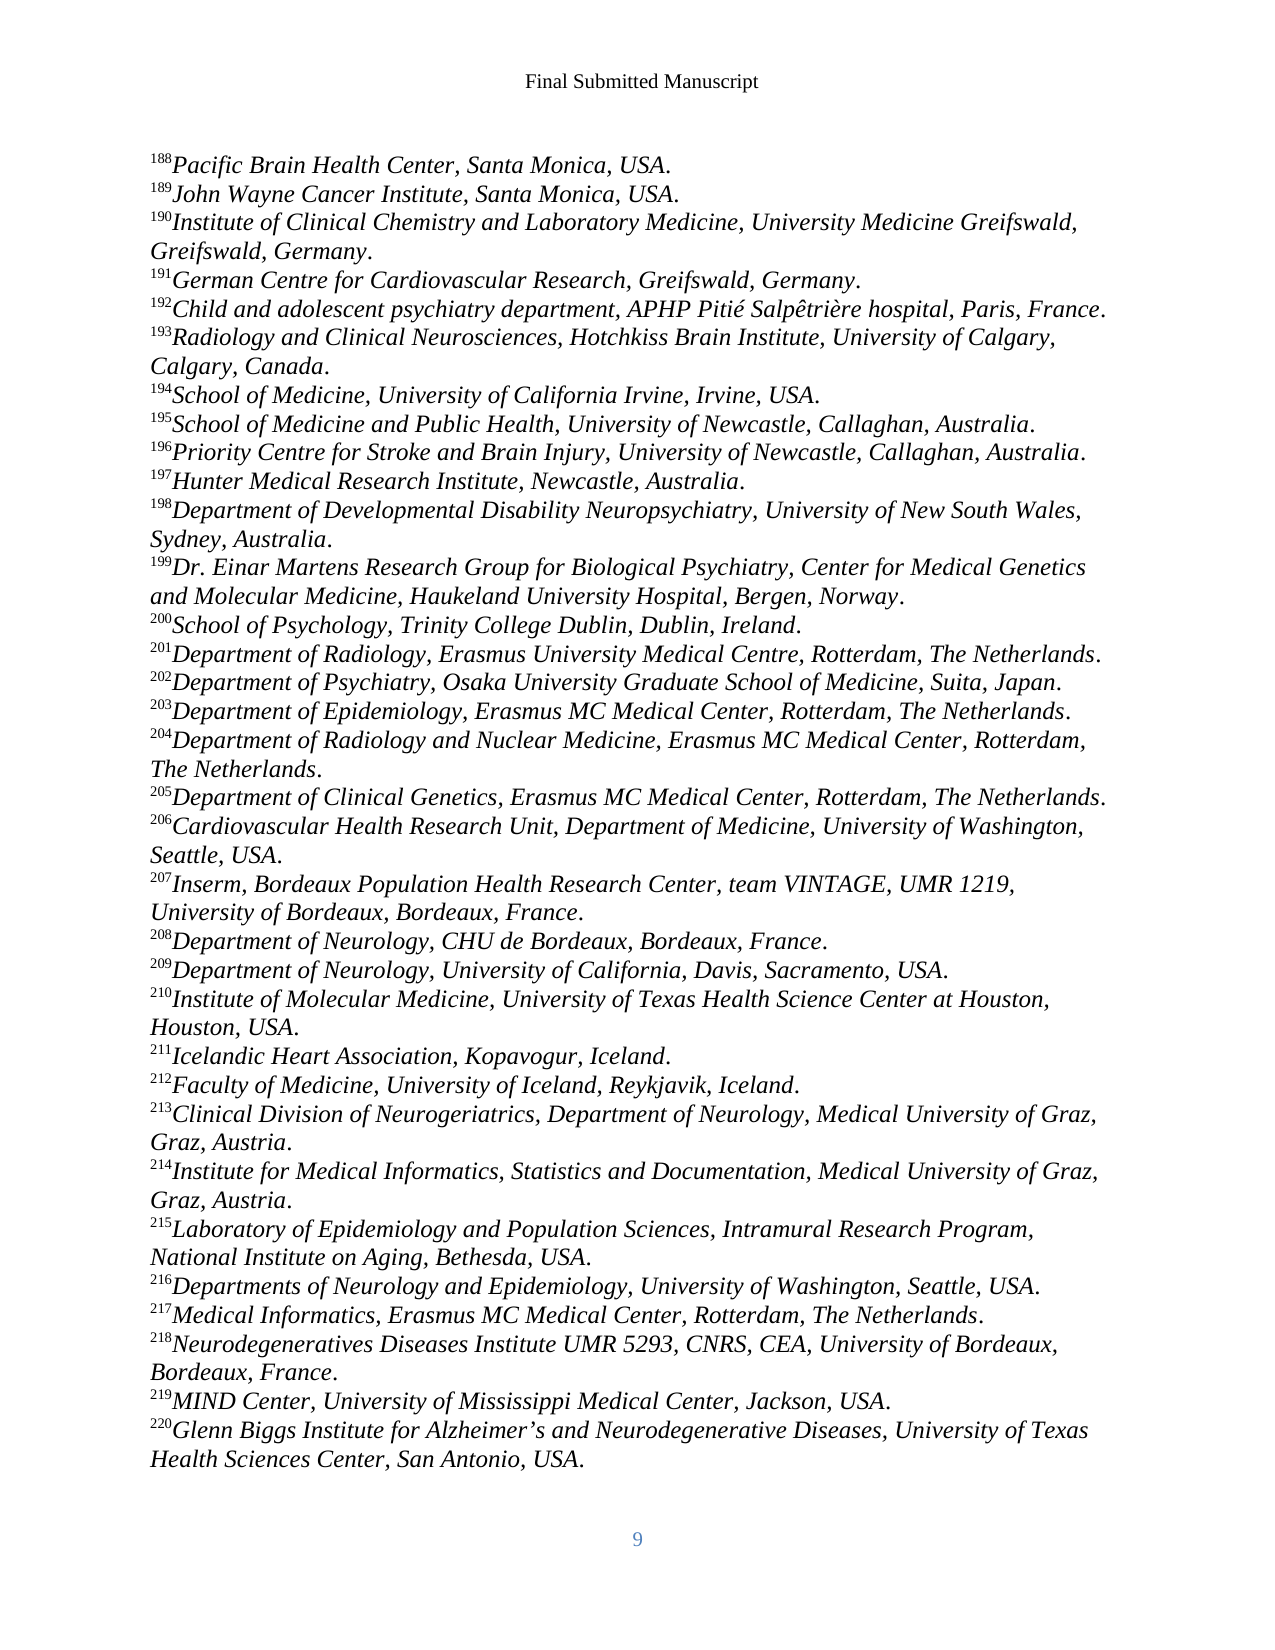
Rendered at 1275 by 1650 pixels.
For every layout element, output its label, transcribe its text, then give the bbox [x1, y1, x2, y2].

text 216Departments of Neurology and Epidemiology, University of Washington, Seattle, USA. [150, 1271, 1125, 1300]
text 205Department of Clinical Genetics, Erasmus MC Medical Center, Rotterdam, The Netherlands. [150, 782, 1125, 811]
text 217Medical Informatics, Erasmus MC Medical Center, Rotterdam, The Netherlands. [150, 1300, 1125, 1329]
text 198Department of Developmental Disability Neuropsychiatry, University of New South Wales, Sydney, Australia. [150, 495, 1125, 552]
text 213Clinical Division of Neurogeriatrics, Department of Neurology, Medical University of Graz, Graz, Austria. [150, 1099, 1125, 1156]
text 206Cardiovascular Health Research Unit, Department of Medicine, University of Washington, Seattle, USA. [150, 811, 1125, 869]
text 211Icelandic Heart Association, Kopavogur, Iceland. [150, 1041, 1125, 1070]
text 197Hunter Medical Research Institute, Newcastle, Australia. [150, 466, 1125, 495]
text 194School of Medicine, University of California Irvine, Irvine, USA. [150, 380, 1125, 409]
text 218Neurodegeneratives Diseases Institute UMR 5293, CNRS, CEA, University of Bordeaux, Bordeaux, France. [150, 1329, 1125, 1386]
text 193Radiology and Clinical Neurosciences, Hotchkiss Brain Institute, University of Calgary, Calgary, Canada. [150, 322, 1125, 380]
text 192Child and adolescent psychiatry department, APHP Pitié Salpêtrière hospital, Paris, France. [150, 294, 1125, 322]
text 190Institute of Clinical Chemistry and Laboratory Medicine, University Medicine Greifswald, Greifswald, Germany. [150, 207, 1125, 265]
text 207Inserm, Bordeaux Population Health Research Center, team VINTAGE, UMR 1219, University of Bordeaux, Bordeaux, France. [150, 869, 1125, 926]
text 212Faculty of Medicine, University of Iceland, Reykjavik, Iceland. [150, 1070, 1125, 1099]
text 189John Wayne Cancer Institute, Santa Monica, USA. [150, 179, 1125, 207]
text 195School of Medicine and Public Health, University of Newcastle, Callaghan, Australia. [150, 409, 1125, 437]
text 209Department of Neurology, University of California, Davis, Sacramento, USA. [150, 955, 1125, 984]
text 214Institute for Medical Informatics, Statistics and Documentation, Medical University of Graz, Graz, Austria. [150, 1156, 1125, 1214]
text 199Dr. Einar Martens Research Group for Biological Psychiatry, Center for Medical Genetics and Molecular Medicine, Haukeland University Hospital, Bergen, Norway. [150, 552, 1125, 610]
text 196Priority Centre for Stroke and Brain Injury, University of Newcastle, Callaghan, Australia. [150, 437, 1125, 466]
text 200School of Psychology, Trinity College Dublin, Dublin, Ireland. [150, 610, 1125, 639]
text 204Department of Radiology and Nuclear Medicine, Erasmus MC Medical Center, Rotterdam, The Netherlands. [150, 725, 1125, 782]
text 191German Centre for Cardiovascular Research, Greifswald, Germany. [150, 265, 1125, 294]
text 188Pacific Brain Health Center, Santa Monica, USA. [150, 150, 1125, 179]
text 210Institute of Molecular Medicine, University of Texas Health Science Center at Houston, Houston, USA. [150, 984, 1125, 1041]
text 203Department of Epidemiology, Erasmus MC Medical Center, Rotterdam, The Netherlands. [150, 696, 1125, 725]
text 215Laboratory of Epidemiology and Population Sciences, Intramural Research Program, National Institute on Aging, Bethesda, USA. [150, 1214, 1125, 1271]
text 208Department of Neurology, CHU de Bordeaux, Bordeaux, France. [150, 926, 1125, 955]
text 201Department of Radiology, Erasmus University Medical Centre, Rotterdam, The Netherlands. [150, 639, 1125, 667]
text 219MIND Center, University of Mississippi Medical Center, Jackson, USA. [150, 1386, 1125, 1415]
text 202Department of Psychiatry, Osaka University Graduate School of Medicine, Suita, Japan. [150, 667, 1125, 696]
text 220Glenn Biggs Institute for Alzheimer’s and Neurodegenerative Diseases, University of Texas Health Sciences Center, San Antonio, USA. [150, 1415, 1125, 1472]
